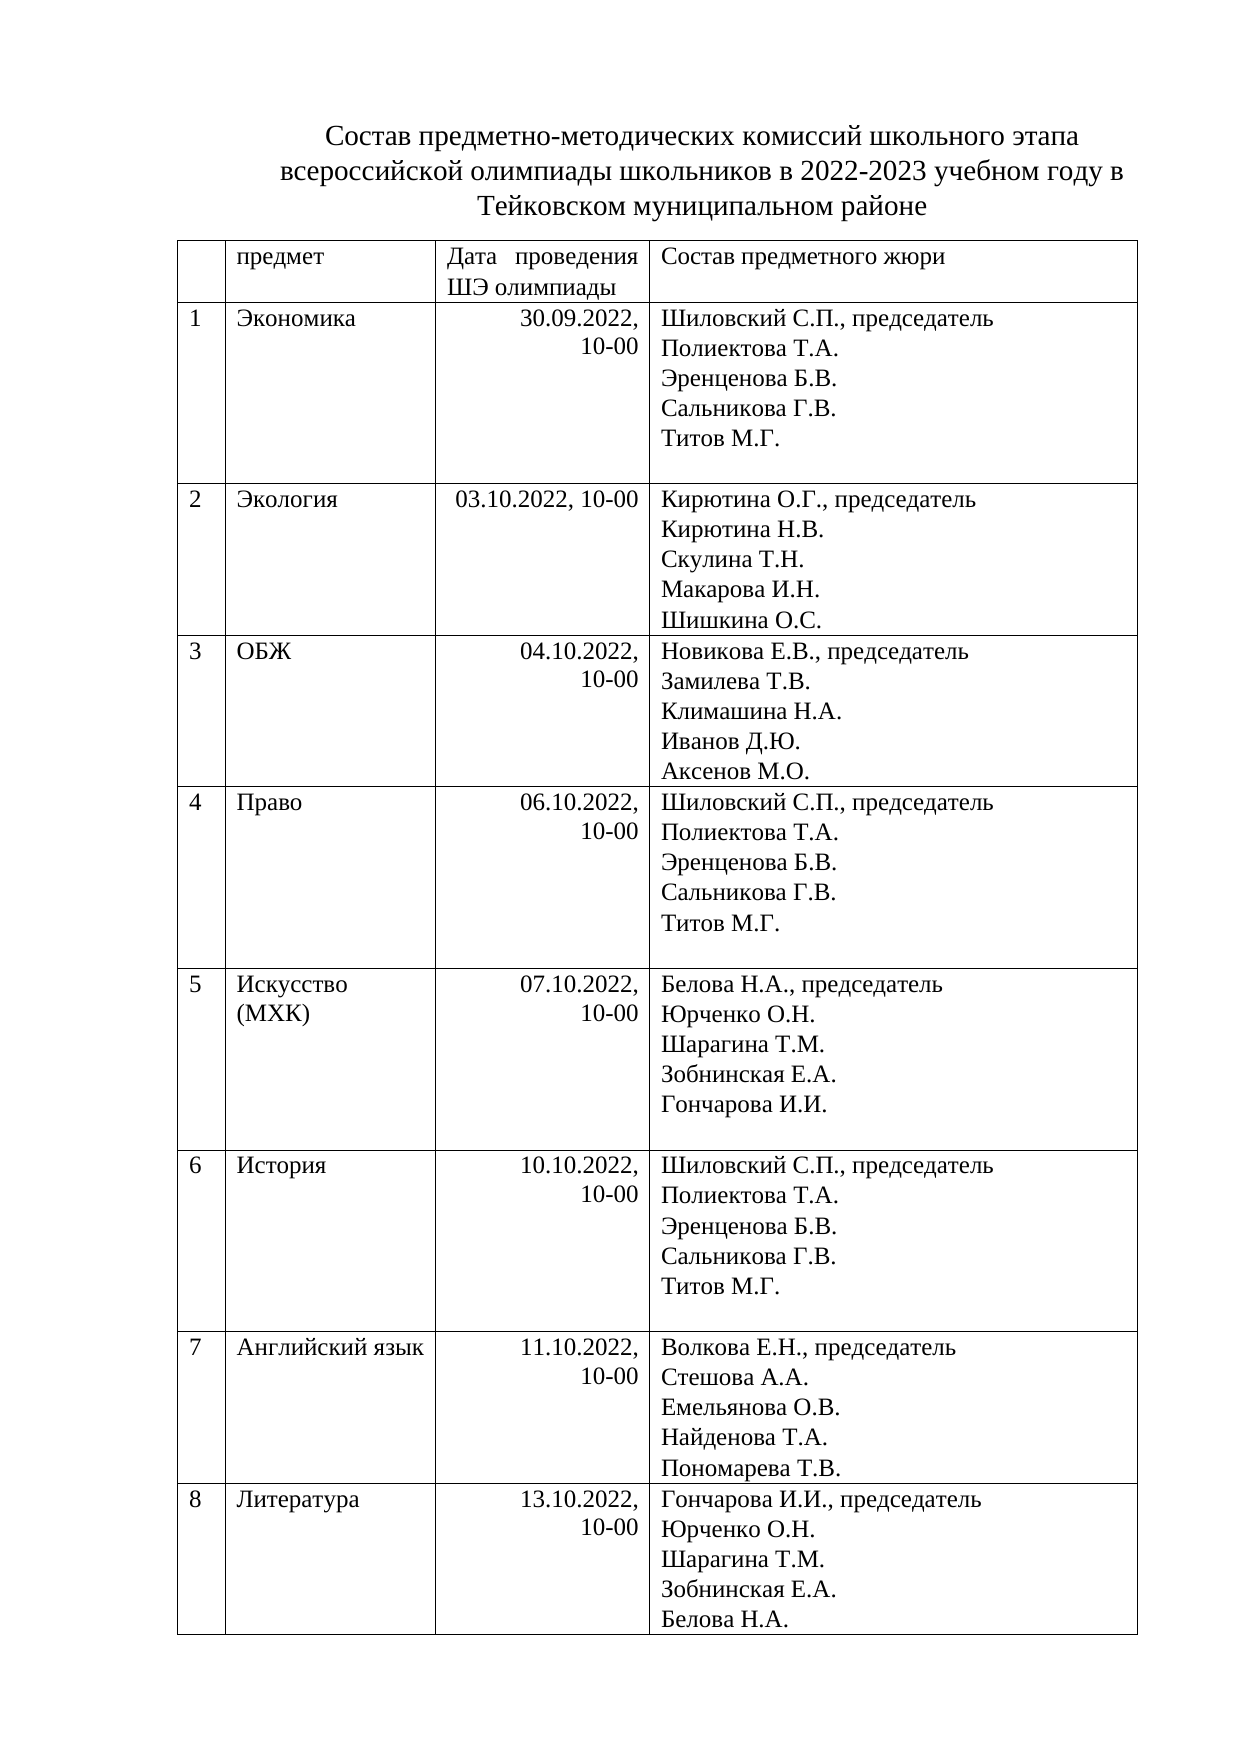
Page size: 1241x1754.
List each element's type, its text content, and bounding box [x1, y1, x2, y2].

table_cell 3 [178, 636, 225, 786]
table_cell Экология [226, 484, 435, 635]
table_cell Шиловский С.П., председатель Полиектова Т.А. Эренценова Б.В. Сальникова Г.В. Титов М.Г. [650, 1151, 1137, 1331]
table_cell Экономика [226, 303, 435, 483]
table_cell Белова Н.А., председатель Юрченко О.Н. Шарагина Т.М. Зобнинская Е.А. Гончарова И.И. [650, 969, 1137, 1149]
table_cell 03.10.2022, 10-00 [436, 484, 649, 635]
table_cell 6 [178, 1151, 225, 1331]
table_cell 2 [178, 484, 225, 635]
table_cell 07.10.2022, 10-00 [436, 969, 649, 1149]
table_cell 06.10.2022, 10-00 [436, 787, 649, 968]
table_cell 30.09.2022, 10-00 [436, 303, 649, 483]
table_header предмет [226, 241, 435, 302]
table_cell 10.10.2022, 10-00 [436, 1151, 649, 1331]
table_cell ОБЖ [226, 636, 435, 786]
table_header [178, 241, 225, 302]
table_cell Литература [226, 1484, 435, 1634]
table_cell 1 [178, 303, 225, 483]
table_cell 04.10.2022, 10-00 [436, 636, 649, 786]
table_cell Новикова Е.В., председатель Замилева Т.В. Климашина Н.А. Иванов Д.Ю. Аксенов М.О. [650, 636, 1137, 786]
table_cell Шиловский С.П., председатель Полиектова Т.А. Эренценова Б.В. Сальникова Г.В. Титов М.Г. [650, 787, 1137, 968]
table_cell Английский язык [226, 1332, 435, 1483]
table_cell Гончарова И.И., председатель Юрченко О.Н. Шарагина Т.М. Зобнинская Е.А. Белова Н.А. [650, 1484, 1137, 1634]
table_cell Волкова Е.Н., председатель Стешова А.А. Емельянова О.В. Найденова Т.А. Пономарева Т.В. [650, 1332, 1137, 1483]
table_header Дата проведения ШЭ олимпиады [436, 241, 649, 302]
table_cell 7 [178, 1332, 225, 1483]
table_cell 5 [178, 969, 225, 1149]
table_cell Право [226, 787, 435, 968]
table_cell Кирютина О.Г., председатель Кирютина Н.В. Скулина Т.Н. Макарова И.Н. Шишкина О.С. [650, 484, 1137, 635]
table_cell Искусство (МХК) [226, 969, 435, 1149]
table_cell 4 [178, 787, 225, 968]
table_header Состав предметного жюри [650, 241, 1137, 302]
table_cell 11.10.2022, 10-00 [436, 1332, 649, 1483]
table_cell История [226, 1151, 435, 1331]
list Состав предметно-методических комиссий школьного этапа всероссийской олимпиады школьников в 2022-2023 учебном году в Тейковском муниципальном районе [252, 118, 1152, 222]
table_cell Шиловский С.П., председатель Полиектова Т.А. Эренценова Б.В. Сальникова Г.В. Титов М.Г. [650, 303, 1137, 483]
table_cell 13.10.2022, 10-00 [436, 1484, 649, 1634]
table_cell 8 [178, 1484, 225, 1634]
